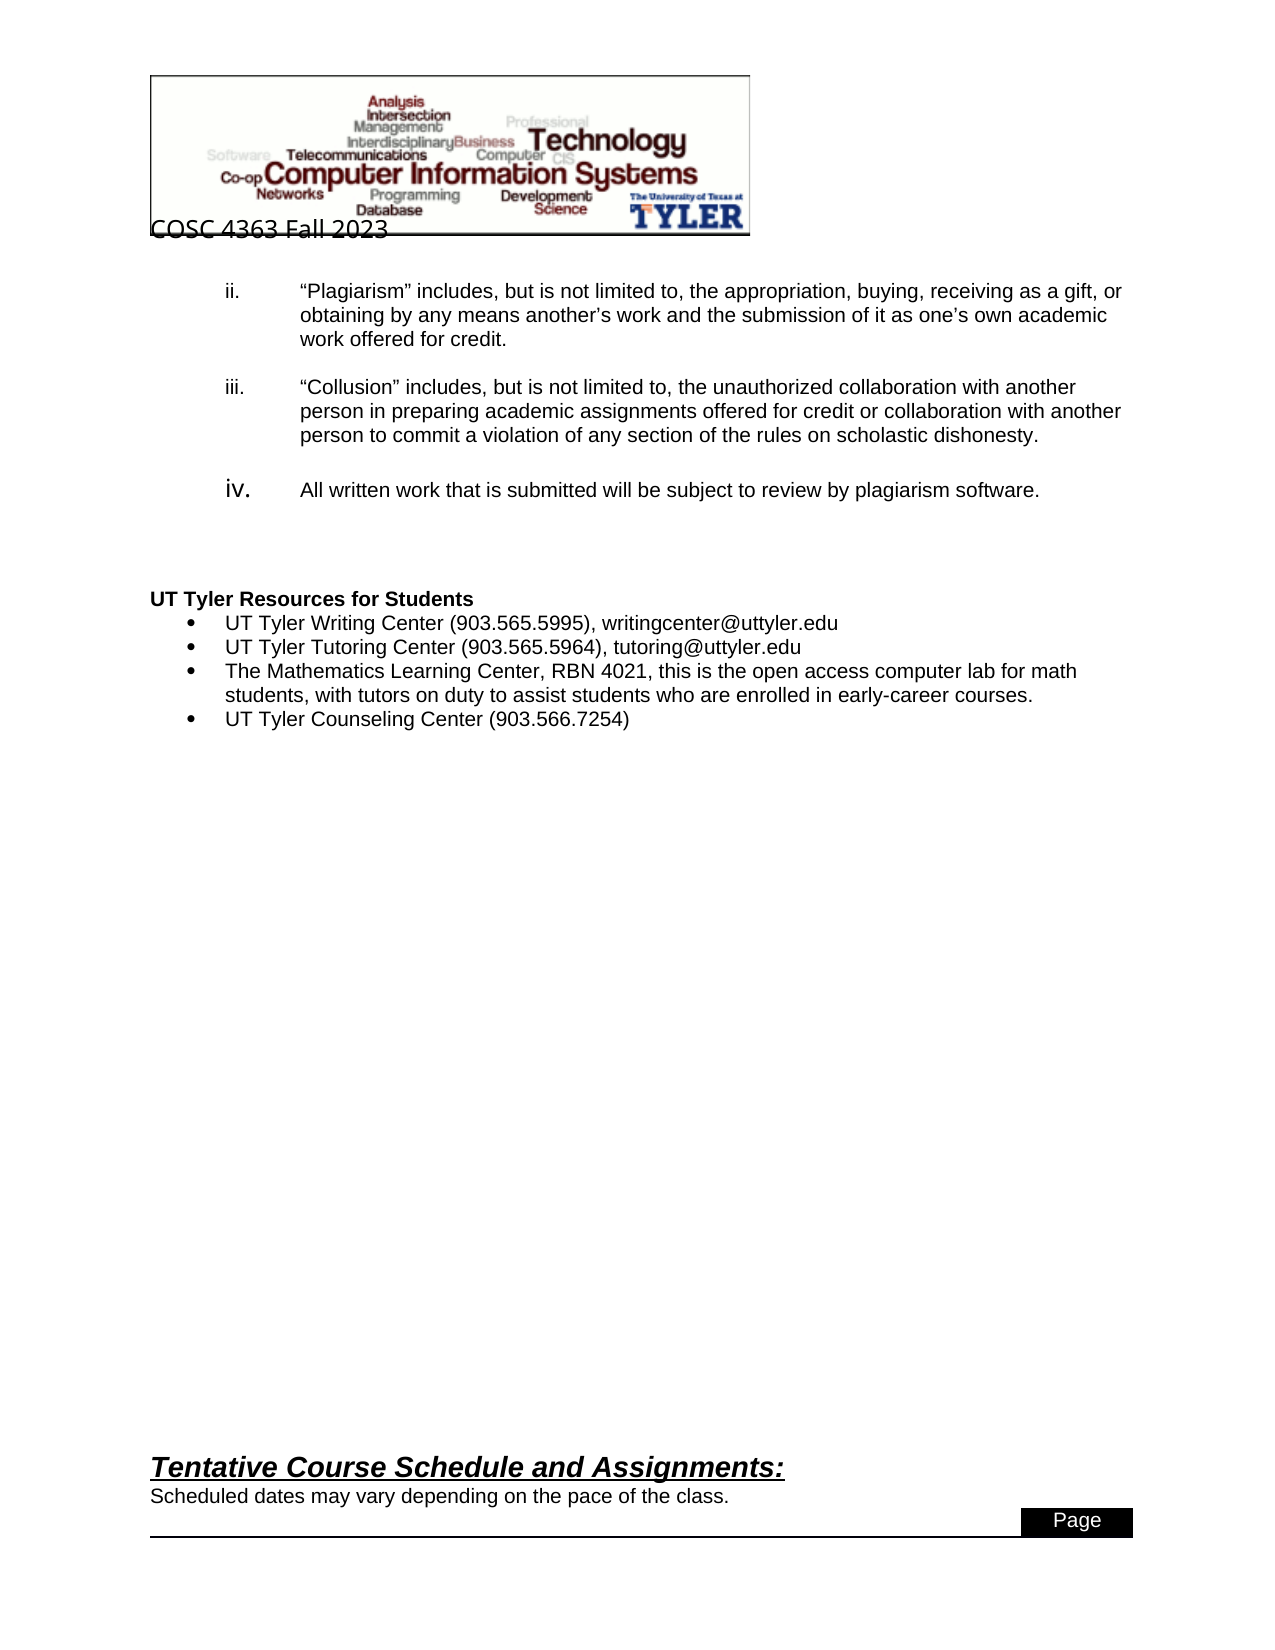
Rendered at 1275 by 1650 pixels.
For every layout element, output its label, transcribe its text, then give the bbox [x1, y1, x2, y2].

picture [170, 222, 182, 236]
list All written work that is submitted will be subject to review by plagiarism software. [225, 471, 1125, 505]
text Scheduled dates may vary depending on the pace of the class. [150, 1483, 1125, 1507]
list UT Tyler Counseling Center (903.566.7254) [187, 707, 1125, 731]
list “Collusion” includes, but is not limited to, the unauthorized collaboration with another person in preparing academic assignments offered for credit or collaboration with another person to commit a violation of any section of the rules on scholastic dishonesty. [225, 375, 1125, 447]
picture [254, 229, 261, 236]
picture [348, 222, 356, 236]
picture [224, 224, 230, 232]
subtitle UT Tyler Resources for Students [150, 587, 1125, 611]
text Tentative Course Schedule and Assignments: [150, 1450, 1125, 1483]
picture [150, 75, 750, 236]
list UT Tyler Tutoring Center (903.565.5964), tutoring@uttyler.edu [187, 635, 1125, 659]
list UT Tyler Writing Center (903.565.5995), writingcenter@uttyler.edu [187, 611, 1125, 635]
list The Mathematics Learning Center, RBN 4021, this is the open access computer lab for math students, with tutors on duty to assist students who are enrolled in early-career courses. [187, 659, 1125, 707]
list “Plagiarism” includes, but is not limited to, the appropriation, buying, receiving as a gift, or obtaining by any means another’s work and the submission of it as one’s own academic work offered for credit. [225, 279, 1125, 351]
